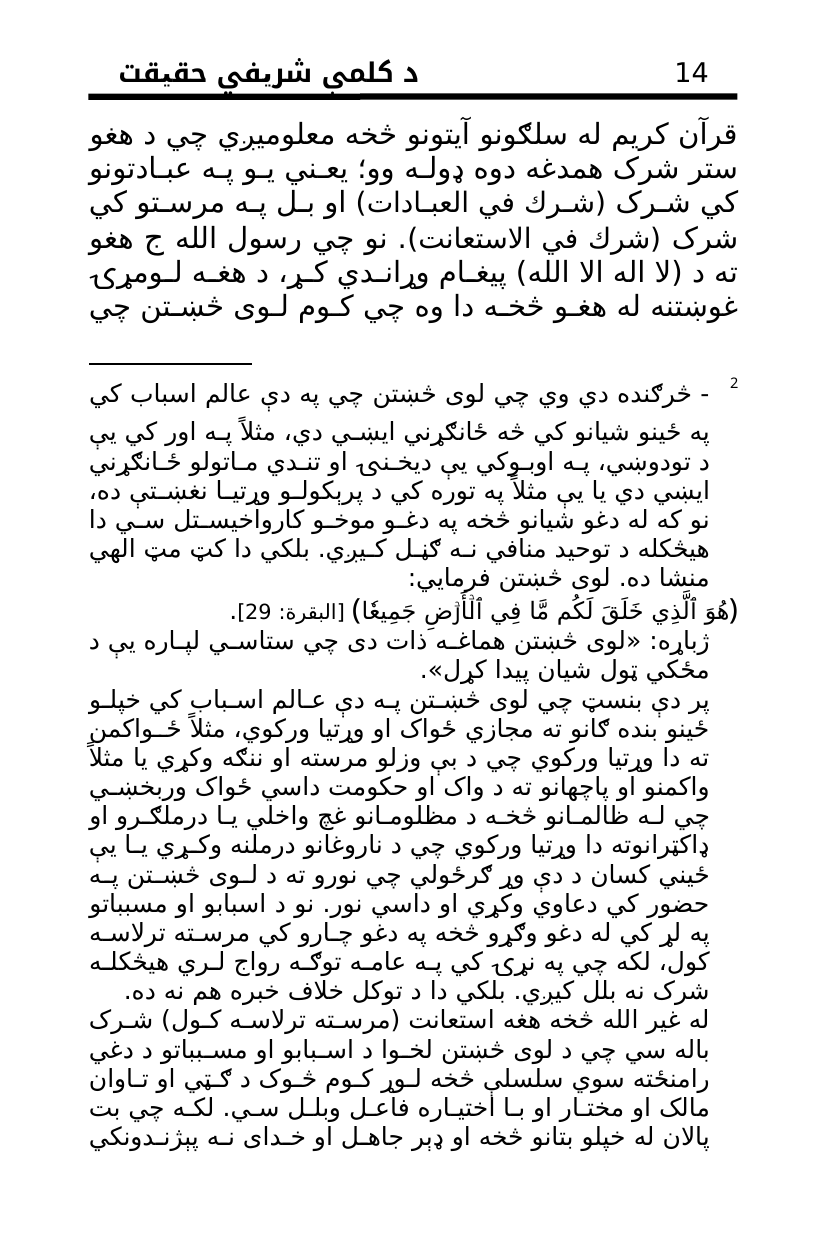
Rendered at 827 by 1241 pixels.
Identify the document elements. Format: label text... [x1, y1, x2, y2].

text په هر صورت د عربو د جاهليت د دورې له تاريخ او د قرآن کريم له سلګونو آيتونو څخه معلوميږي چي د هغو ستر شرک همدغه دوه ډوله وو؛ يعني يو په عبادتونو کي شرک (شرك في العبادات) او بل په مرستو کي شرک (شرك في الاستعانت). نو چي رسول الله ج هغو ته د (لا اله الا الله) پيغام وړاندي کړ، د هغه لومړۍ غوښتنه له هغو څخه دا وه چي کوم لوى څښتن چي تاسي د دې دنيا په پيدا کېدو او د هغې په چلولو کي «وحده لا شريك» بولئ د عبادت او استعانت تعلق هم په هغه پوري ګڼئ. له هغه پرته د بل چا لمانځنه مه کوئ، بل څوک حاجت روا مه ګڼئ او د خپلو اړتياوو او ستونزو په ليري کولو کي له هغه پرته بل څوک مه بلئ. دا د رسول الله ج د بلني لومړنۍ غوښتنه وه، او دا هغه د خپل دين د بنسټ او اصل او اساس په توګه وړاندي کول. لوى څښتن په قرآن کريم کي فرمايي: [89, 117, 738, 323]
